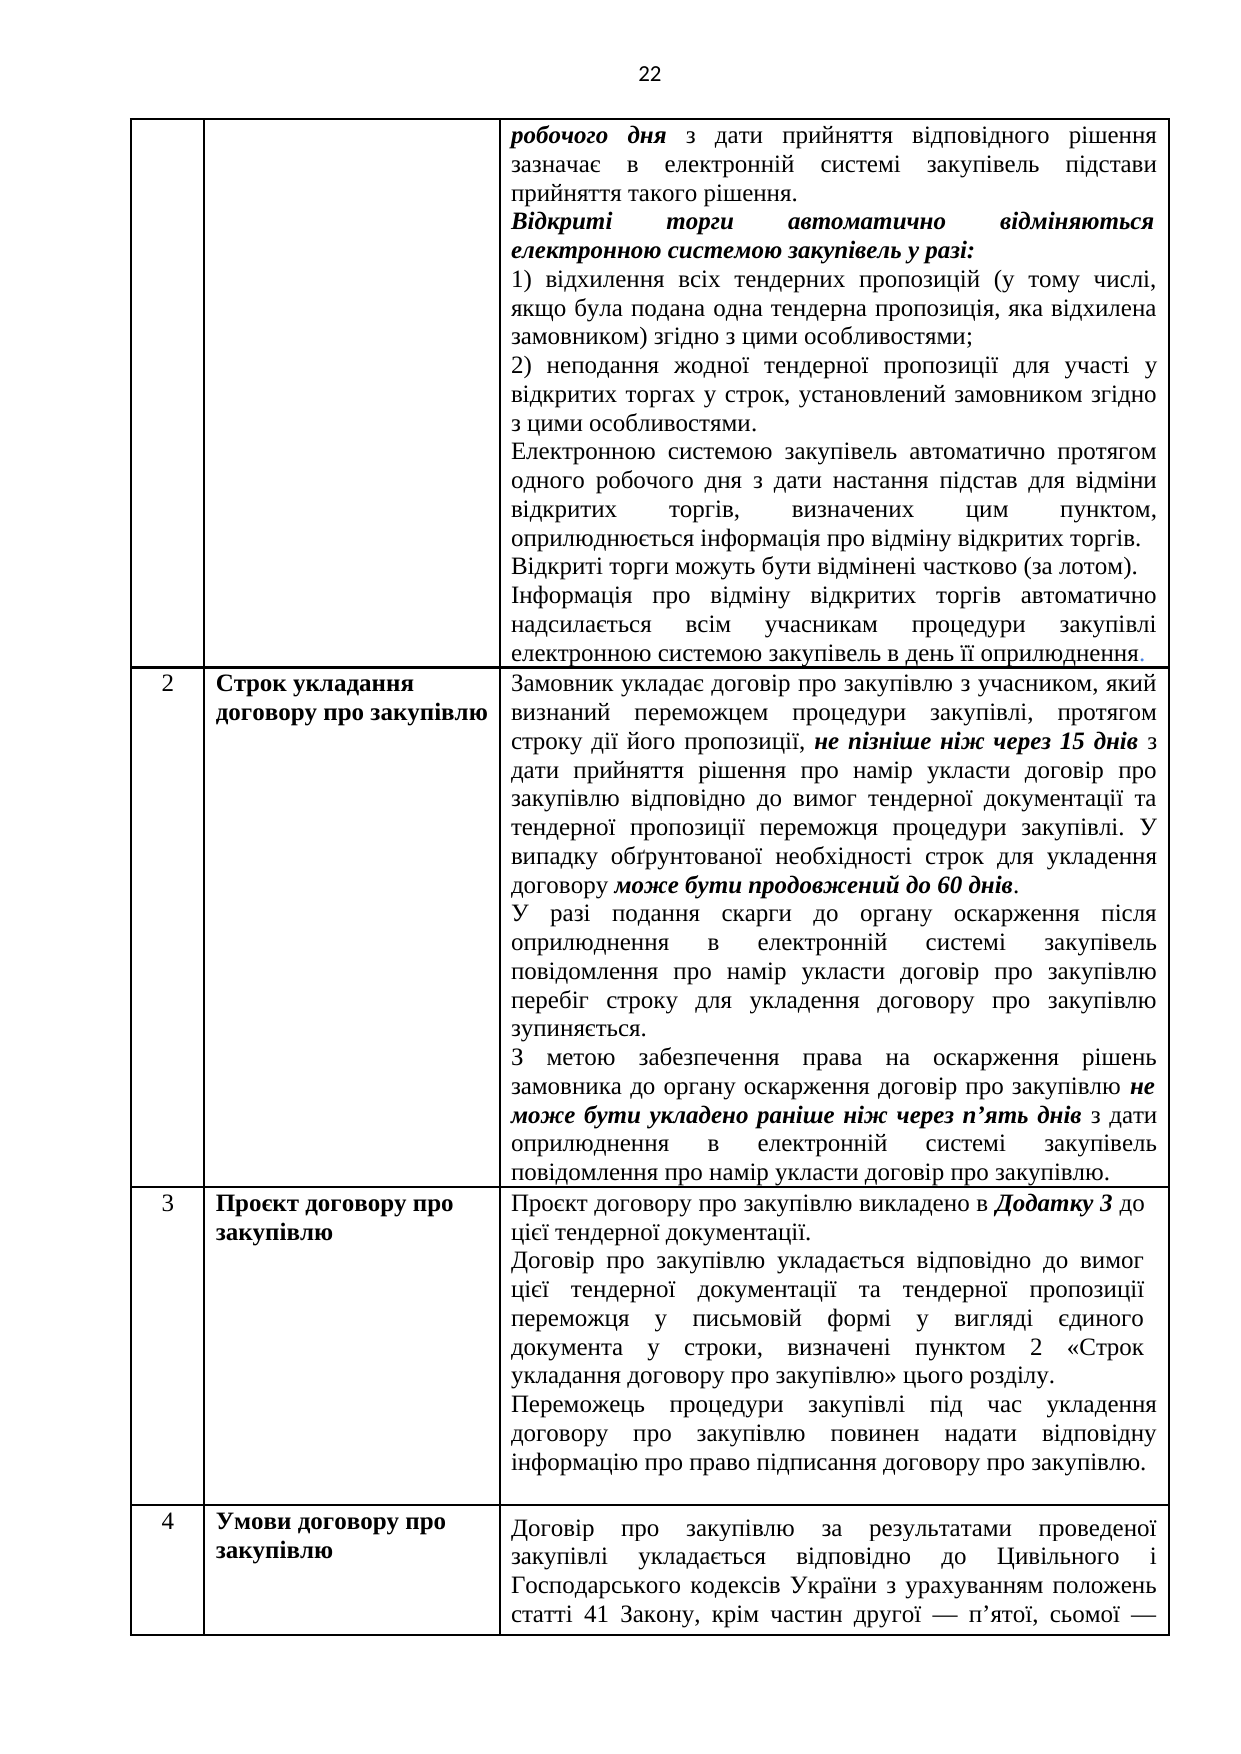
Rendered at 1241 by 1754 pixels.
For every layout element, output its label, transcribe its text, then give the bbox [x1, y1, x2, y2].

table_cell 2 [132, 669, 203, 1186]
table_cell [501, 1506, 1168, 1634]
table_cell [501, 120, 1168, 666]
table_cell Строк укладання договору про закупівлю [205, 669, 499, 1186]
table_cell 3 [132, 1188, 203, 1504]
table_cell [205, 1506, 499, 1634]
table_cell Проєкт договору про закупівлю викладено в Додатку 3 до цієї тендерної документації. Договір про закупівлю укладається відповідно до вимог цієї тендерної документації та тендерної пропозиції переможця у письмовій формі у вигляді єдиного документа у строки, визначені пунктом 2 «Строк укладання договору про закупівлю» цього розділу. Переможець процедури закупівлі під час укладення договору про закупівлю повинен надати відповідну інформацію про право підписання договору про закупівлю. [501, 1188, 1168, 1504]
table_cell Замовник укладає договір про закупівлю з учасником, який визнаний переможцем процедури закупівлі, протягом строку дії його пропозиції, не пізніше ніж через 15 днів з дати прийняття рішення про намір укласти договір про закупівлю відповідно до вимог тендерної документації та тендерної пропозиції переможця процедури закупівлі. У випадку обґрунтованої необхідності строк для укладення договору може бути продовжений до 60 днів. У разі подання скарги до органу оскарження після оприлюднення в електронній системі закупівель повідомлення про намір укласти договір про закупівлю перебіг строку для укладення договору про закупівлю зупиняється. З метою забезпечення права на оскарження рішень замовника до органу оскарження договір про закупівлю не може бути укладено раніше ніж через п’ять днів з дати оприлюднення в електронній системі закупівель повідомлення про намір укласти договір про закупівлю. [501, 669, 1168, 1186]
table_cell 4 [132, 1506, 203, 1634]
table_cell 1 [132, 120, 203, 666]
table_cell Проєкт договору про закупівлю [205, 1188, 499, 1504]
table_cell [205, 120, 499, 666]
